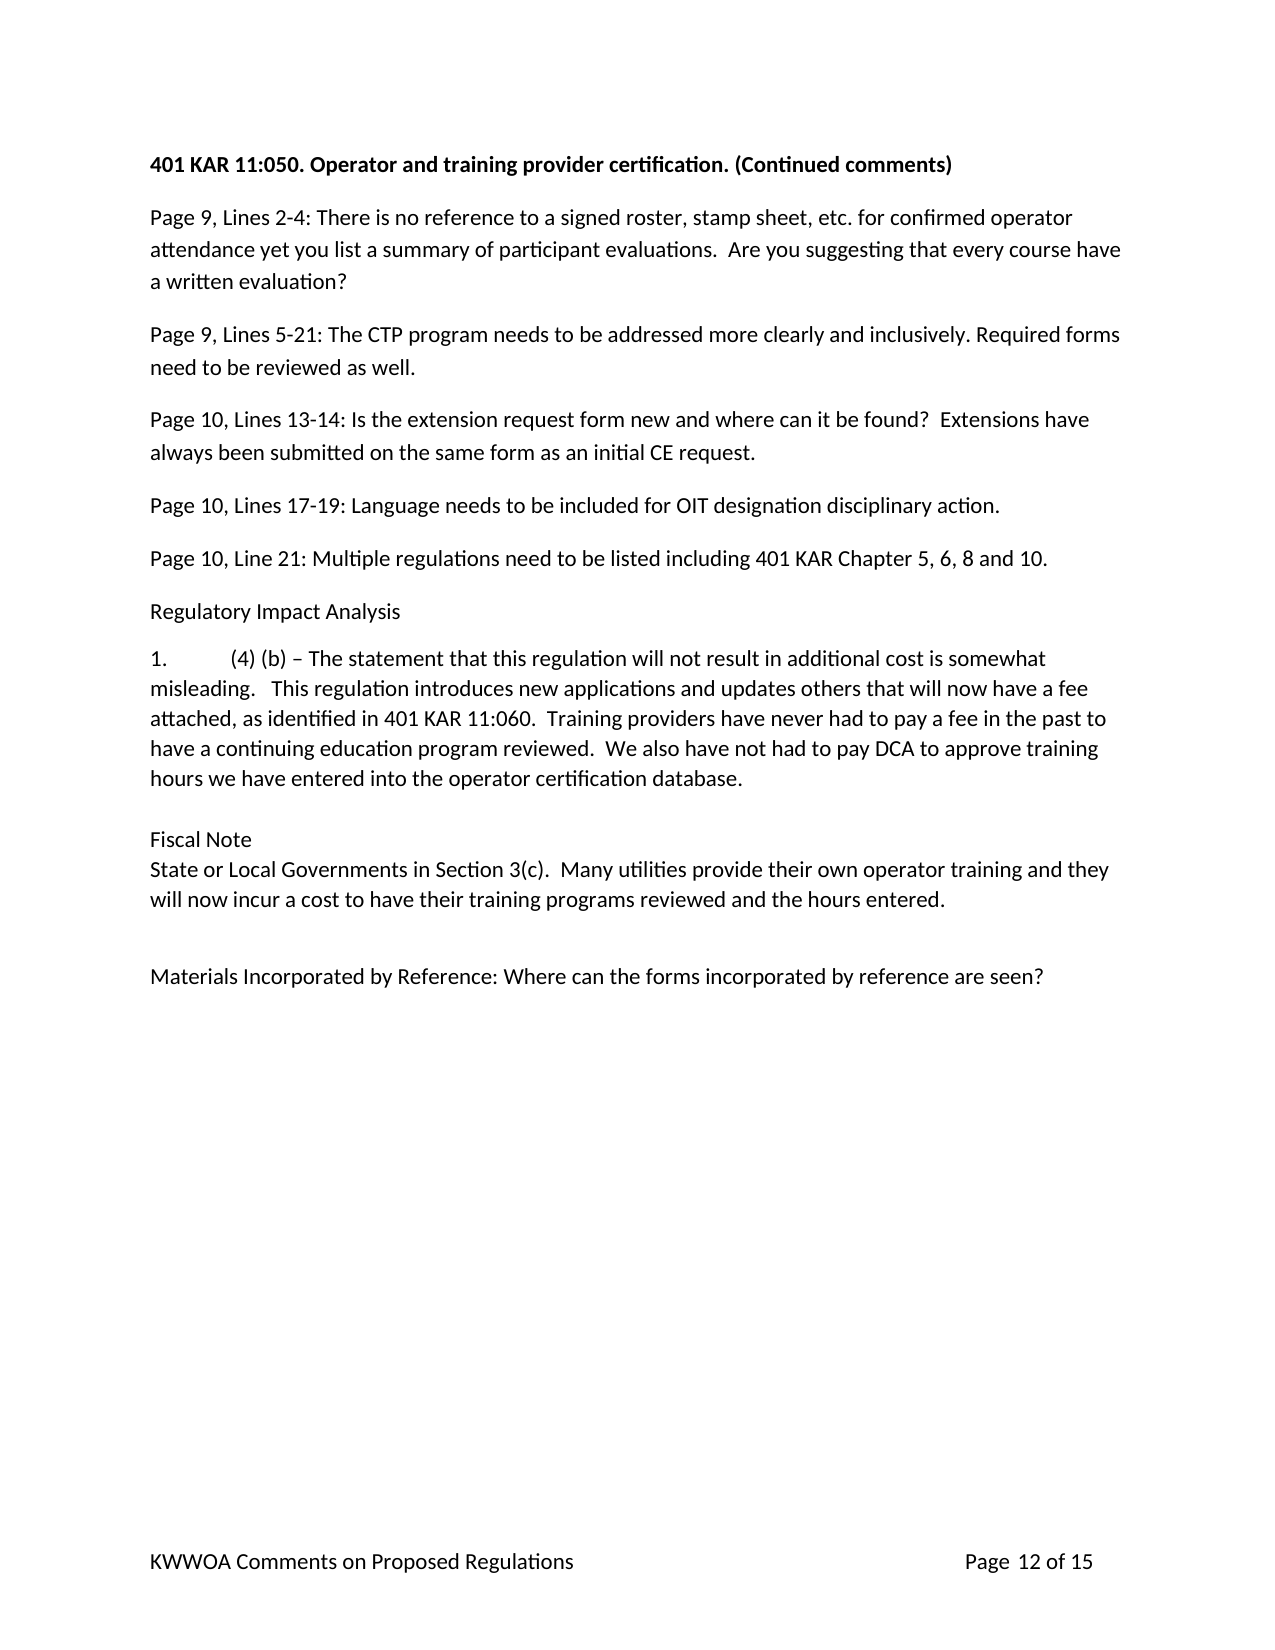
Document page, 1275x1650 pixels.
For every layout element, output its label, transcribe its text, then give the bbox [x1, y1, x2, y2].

text Page 10, Lines 17-19: Language needs to be included for OIT designation disciplinary action. [150, 491, 1125, 519]
text Page 9, Lines 5-21: The CTP program needs to be addressed more clearly and inclusively. Required forms need to be reviewed as well. [150, 320, 1125, 381]
text Fiscal Note [150, 825, 1125, 853]
text Page 10, Lines 13-14: Is the extension request form new and where can it be found? Extensions have always been submitted on the same form as an initial CE request. [150, 406, 1125, 466]
text 401 KAR 11:050. Operator and training provider certification. (Continued comments) [150, 150, 1125, 178]
text Regulatory Impact Analysis [150, 597, 1125, 625]
text Page 9, Lines 2-4: There is no reference to a signed roster, stamp sheet, etc. for confirmed operator attendance yet you list a summary of participant evaluations. Are you suggesting that every course have a written evaluation? [150, 203, 1125, 295]
text Page 10, Line 21: Multiple regulations need to be listed including 401 KAR Chapter 5, 6, 8 and 10. [150, 544, 1125, 572]
text Materials Incorporated by Reference: Where can the forms incorporated by reference are seen? [150, 962, 1125, 991]
text 1. (4) (b) – The statement that this regulation will not result in additional cost is somewhat misleading. This regulation introduces new applications and updates others that will now have a fee attached, as identified in 401 KAR 11:060. Training providers have never had to pay a fee in the past to have a continuing education program reviewed. We also have not had to pay DCA to approve training hours we have entered into the operator certification database. [150, 644, 1125, 793]
text State or Local Governments in Section 3(c). Many utilities provide their own operator training and they will now incur a cost to have their training programs reviewed and the hours entered. [150, 855, 1125, 913]
